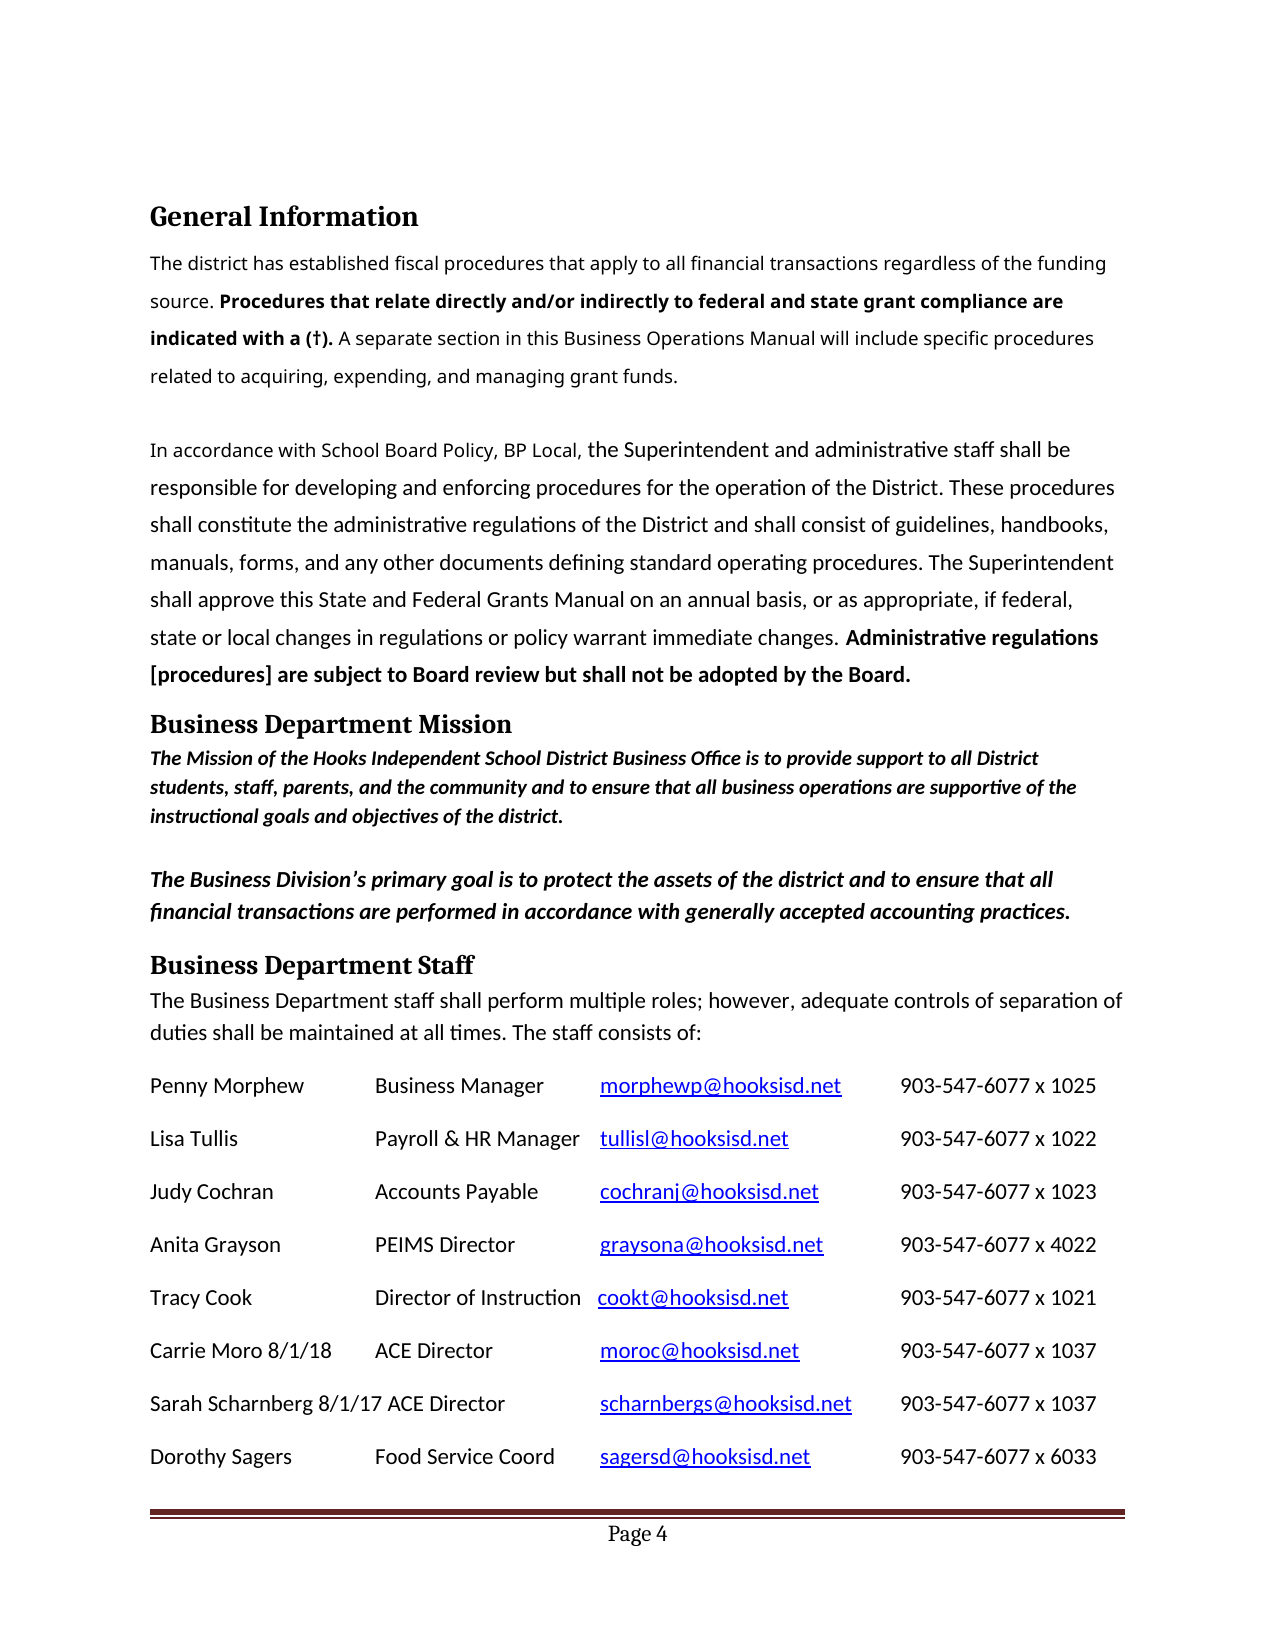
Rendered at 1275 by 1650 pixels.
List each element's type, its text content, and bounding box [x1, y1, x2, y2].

text Anita Grayson PEIMS Director graysona@hooksisd.net 903-547-6077 x 4022 [150, 1230, 1125, 1258]
text Dorothy Sagers Food Service Coord sagersd@hooksisd.net 903-547-6077 x 6033 [150, 1442, 1125, 1470]
text Sarah Scharnberg 8/1/17 ACE Director scharnbergs@hooksisd.net 903-547-6077 x 1037 [150, 1389, 1125, 1417]
text Lisa Tullis Payroll & HR Manager tullisl@hooksisd.net 903-547-6077 x 1022 [150, 1124, 1125, 1152]
text The Business Division’s primary goal is to protect the assets of the district and to ensure that all financial transactions are performed in accordance with generally accepted accounting practices. [150, 865, 1125, 925]
text The district has established fiscal procedures that apply to all financial transactions regardless of the funding source. Procedures that relate directly and/or indirectly to federal and state grant compliance are indicated with a (†). A separate section in this Business Operations Manual will include specific procedures related to acquiring, expending, and managing grant funds. [150, 238, 1125, 388]
text Carrie Moro 8/1/18 ACE Director moroc@hooksisd.net 903-547-6077 x 1037 [150, 1336, 1125, 1364]
text In accordance with School Board Policy, BP Local, the Superintendent and administrative staff shall be responsible for developing and enforcing procedures for the operation of the District. These procedures shall constitute the administrative regulations of the District and shall consist of guidelines, handbooks, manuals, forms, and any other documents defining standard operating procedures. The Superintendent shall approve this State and Federal Grants Manual on an annual basis, or as appropriate, if federal, state or local changes in regulations or policy warrant immediate changes. Administrative regulations [procedures] are subject to Board review but shall not be adopted by the Board. [150, 426, 1125, 688]
text Tracy Cook Director of Instruction cookt@hooksisd.net 903-547-6077 x 1021 [150, 1283, 1125, 1311]
text The Mission of the Hooks Independent School District Business Office is to provide support to all District students, staff, parents, and the community and to ensure that all business operations are supportive of the instructional goals and objectives of the district. [150, 745, 1125, 829]
subtitle General Information [150, 200, 1125, 233]
subtitle Business Department Staff [150, 950, 1125, 981]
text Penny Morphew Business Manager morphewp@hooksisd.net 903-547-6077 x 1025 [150, 1071, 1125, 1099]
subtitle Business Department Mission [150, 709, 1125, 741]
text Judy Cochran Accounts Payable cochranj@hooksisd.net 903-547-6077 x 1023 [150, 1177, 1125, 1205]
text The Business Department staff shall perform multiple roles; however, adequate controls of separation of duties shall be maintained at all times. The staff consists of: [150, 986, 1125, 1046]
